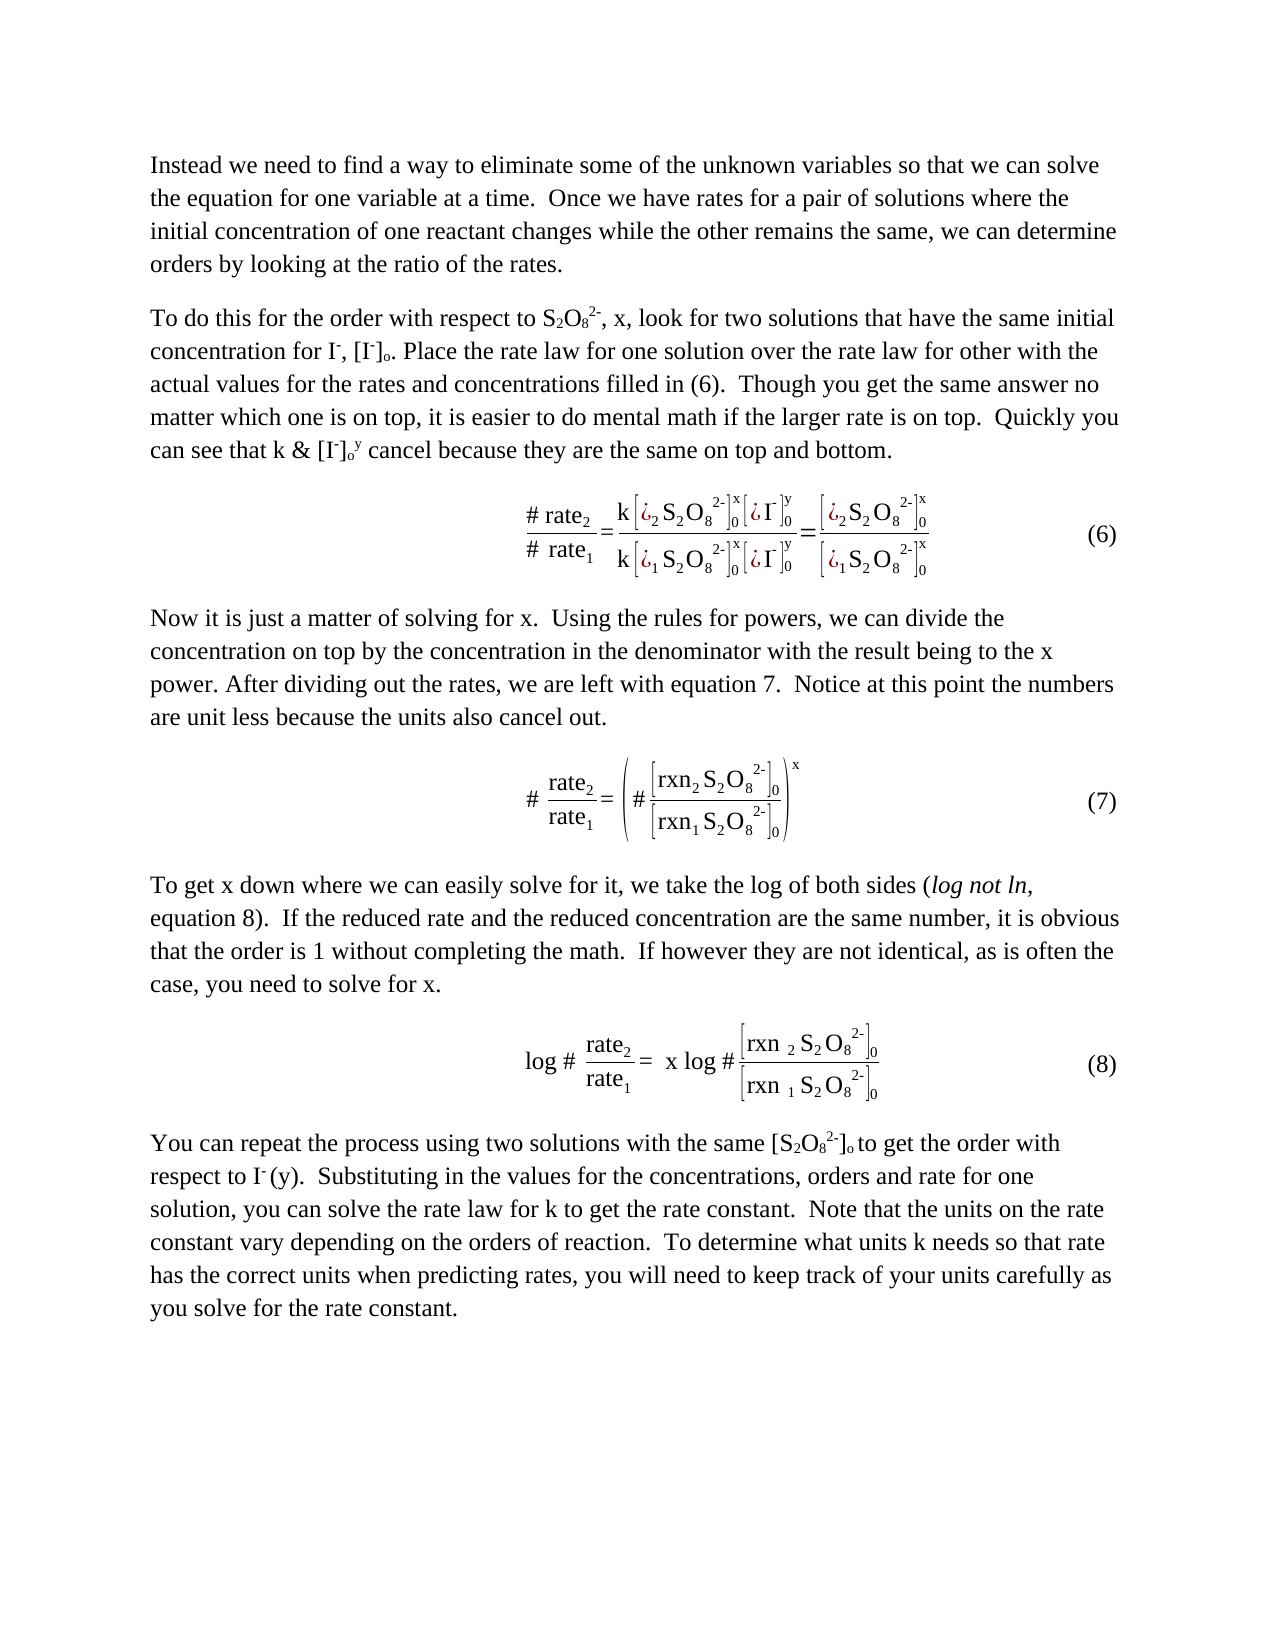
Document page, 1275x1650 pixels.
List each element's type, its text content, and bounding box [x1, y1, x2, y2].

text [150, 150, 1125, 278]
text To do this for the order with respect to S2O82, x, look for two solutions that have the same initial concentration for I, [I]o. Place the rate law for one solution over the rate law for other with the actual values for the rates and concentrations filled in (6). Though you get the same answer no matter which one is on top, it is easier to do mental math if the larger rate is on top. Quickly you can see that k & [I]oy cancel because they are the same on top and bottom. [150, 303, 1125, 464]
text To get x down where we can easily solve for it, we take the log of both sides (log not ln, equation 8). If the reduced rate and the reduced concentration are the same number, it is obvious that the order is 1 without completing the math. If however they are not identical, as is often the case, you need to solve for x. [150, 870, 1125, 998]
text (7) [525, 756, 1125, 845]
text You can repeat the process using two solutions with the same [S2O82]o to get the order with respect to I (y). Substituting in the values for the concentrations, orders and rate for one solution, you can solve the rate law for k to get the rate constant. Note that the units on the rate constant vary depending on the orders of reaction. To determine what units k needs so that rate has the correct units when predicting rates, you will need to keep track of your units carefully as you solve for the rate constant. [150, 1128, 1125, 1322]
text (8) [525, 1023, 1125, 1103]
text Now it is just a matter of solving for x. Using the rules for powers, we can divide the concentration on top by the concentration in the denominator with the result being to the x power. After dividing out the rates, we are left with equation 7. Notice at this point the numbers are unit less because the units also cancel out. [150, 603, 1125, 731]
text (6) [525, 489, 1125, 578]
